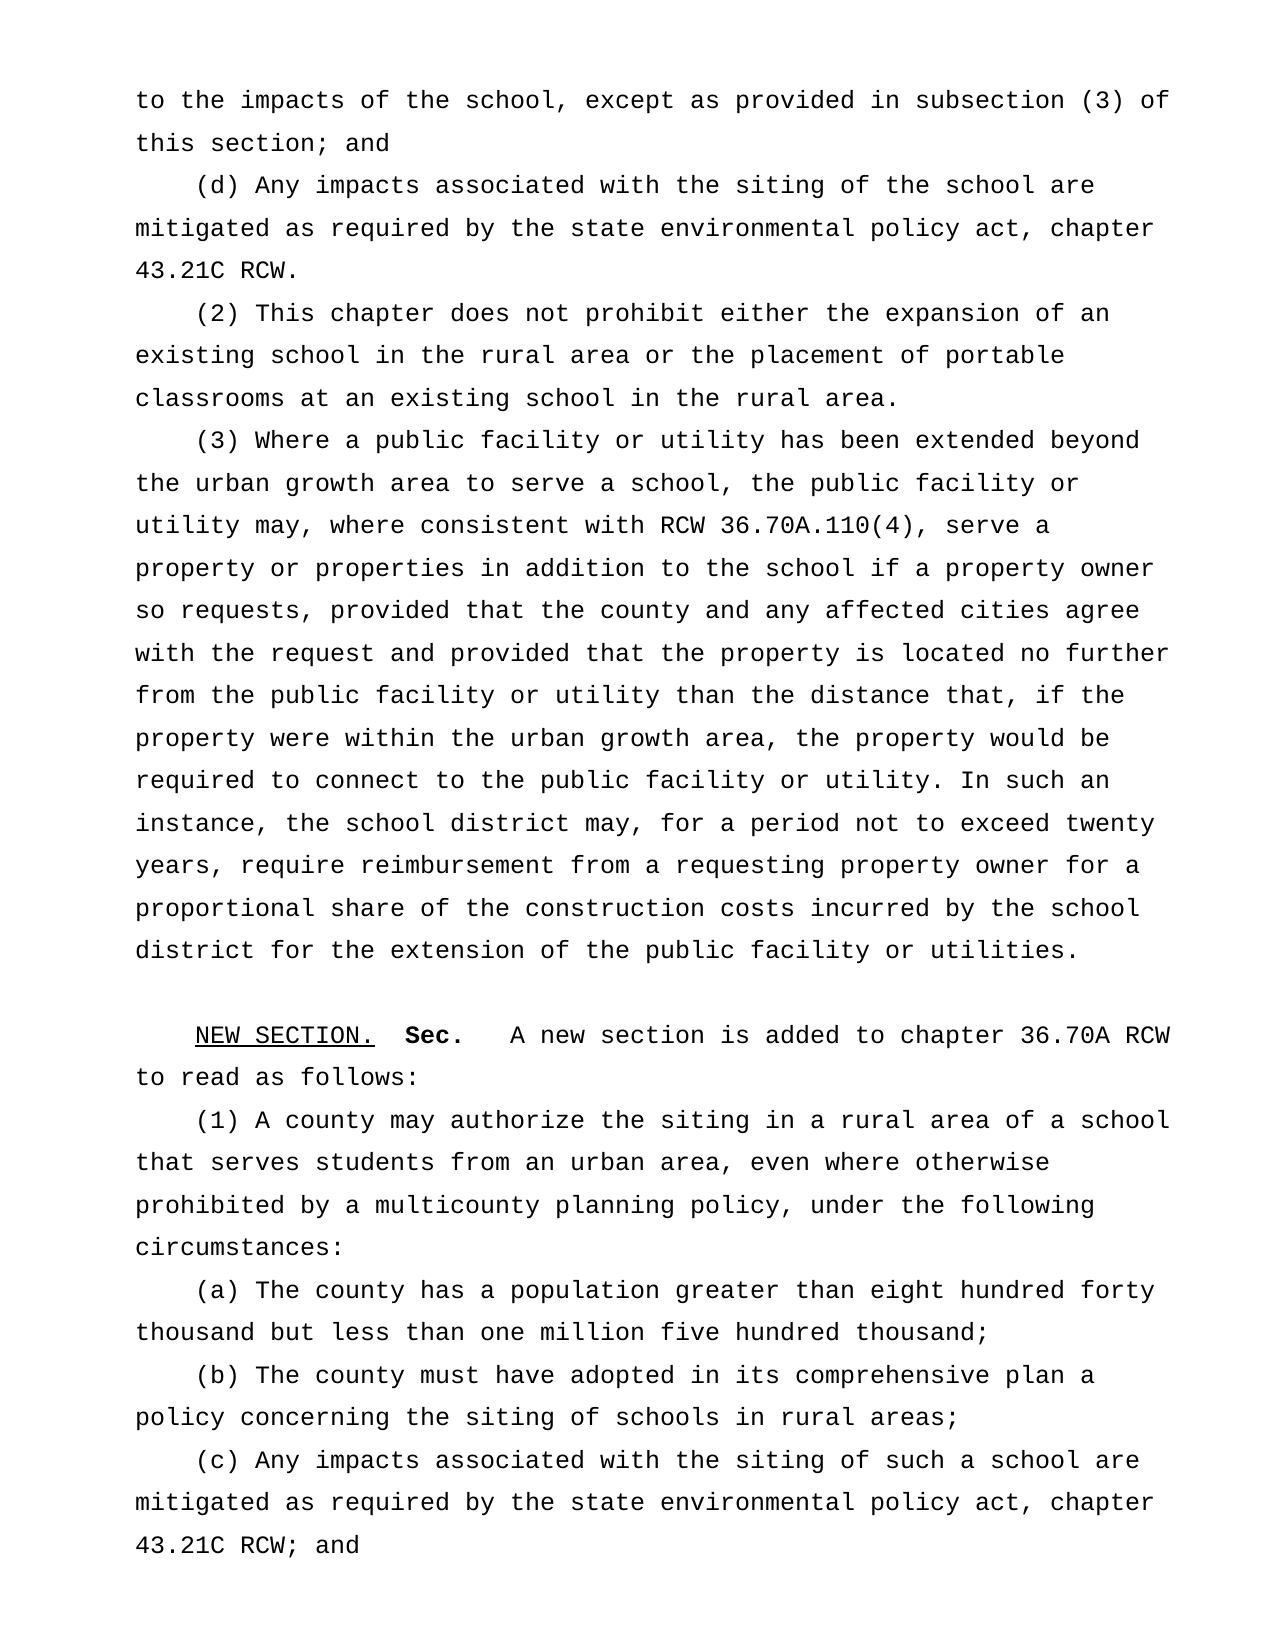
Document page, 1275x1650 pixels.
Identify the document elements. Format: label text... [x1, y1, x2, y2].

text (d) Any impacts associated with the siting of the school are mitigated as required by the state environmental policy act, chapter 43.21C RCW. [135, 160, 1170, 287]
text (c) Any impacts associated with the siting of such a school are mitigated as required by the state environmental policy act, chapter 43.21C RCW; and [135, 1434, 1170, 1562]
text (1) A county may authorize the siting in a rural area of a school that serves students from an urban area, even where otherwise prohibited by a multicounty planning policy, under the following circumstances: [135, 1094, 1170, 1264]
text (2) This chapter does not prohibit either the expansion of an existing school in the rural area or the placement of portable classrooms at an existing school in the rural area. [135, 287, 1170, 415]
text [135, 75, 1170, 160]
text (b) The county must have adopted in its comprehensive plan a policy concerning the siting of schools in rural areas; [135, 1349, 1170, 1434]
text (a) The county has a population greater than eight hundred forty thousand but less than one million five hundred thousand; [135, 1264, 1170, 1349]
text NEW SECTION. Sec. A new section is added to chapter 36.70A RCW to read as follows: [135, 1009, 1170, 1094]
text (3) Where a public facility or utility has been extended beyond the urban growth area to serve a school, the public facility or utility may, where consistent with RCW 36.70A.110(4), serve a property or properties in addition to the school if a property owner so requests, provided that the county and any affected cities agree with the request and provided that the property is located no further from the public facility or utility than the distance that, if the property were within the urban growth area, the property would be required to connect to the public facility or utility. In such an instance, the school district may, for a period not to exceed twenty years, require reimbursement from a requesting property owner for a proportional share of the construction costs incurred by the school district for the extension of the public facility or utilities. [135, 415, 1170, 967]
